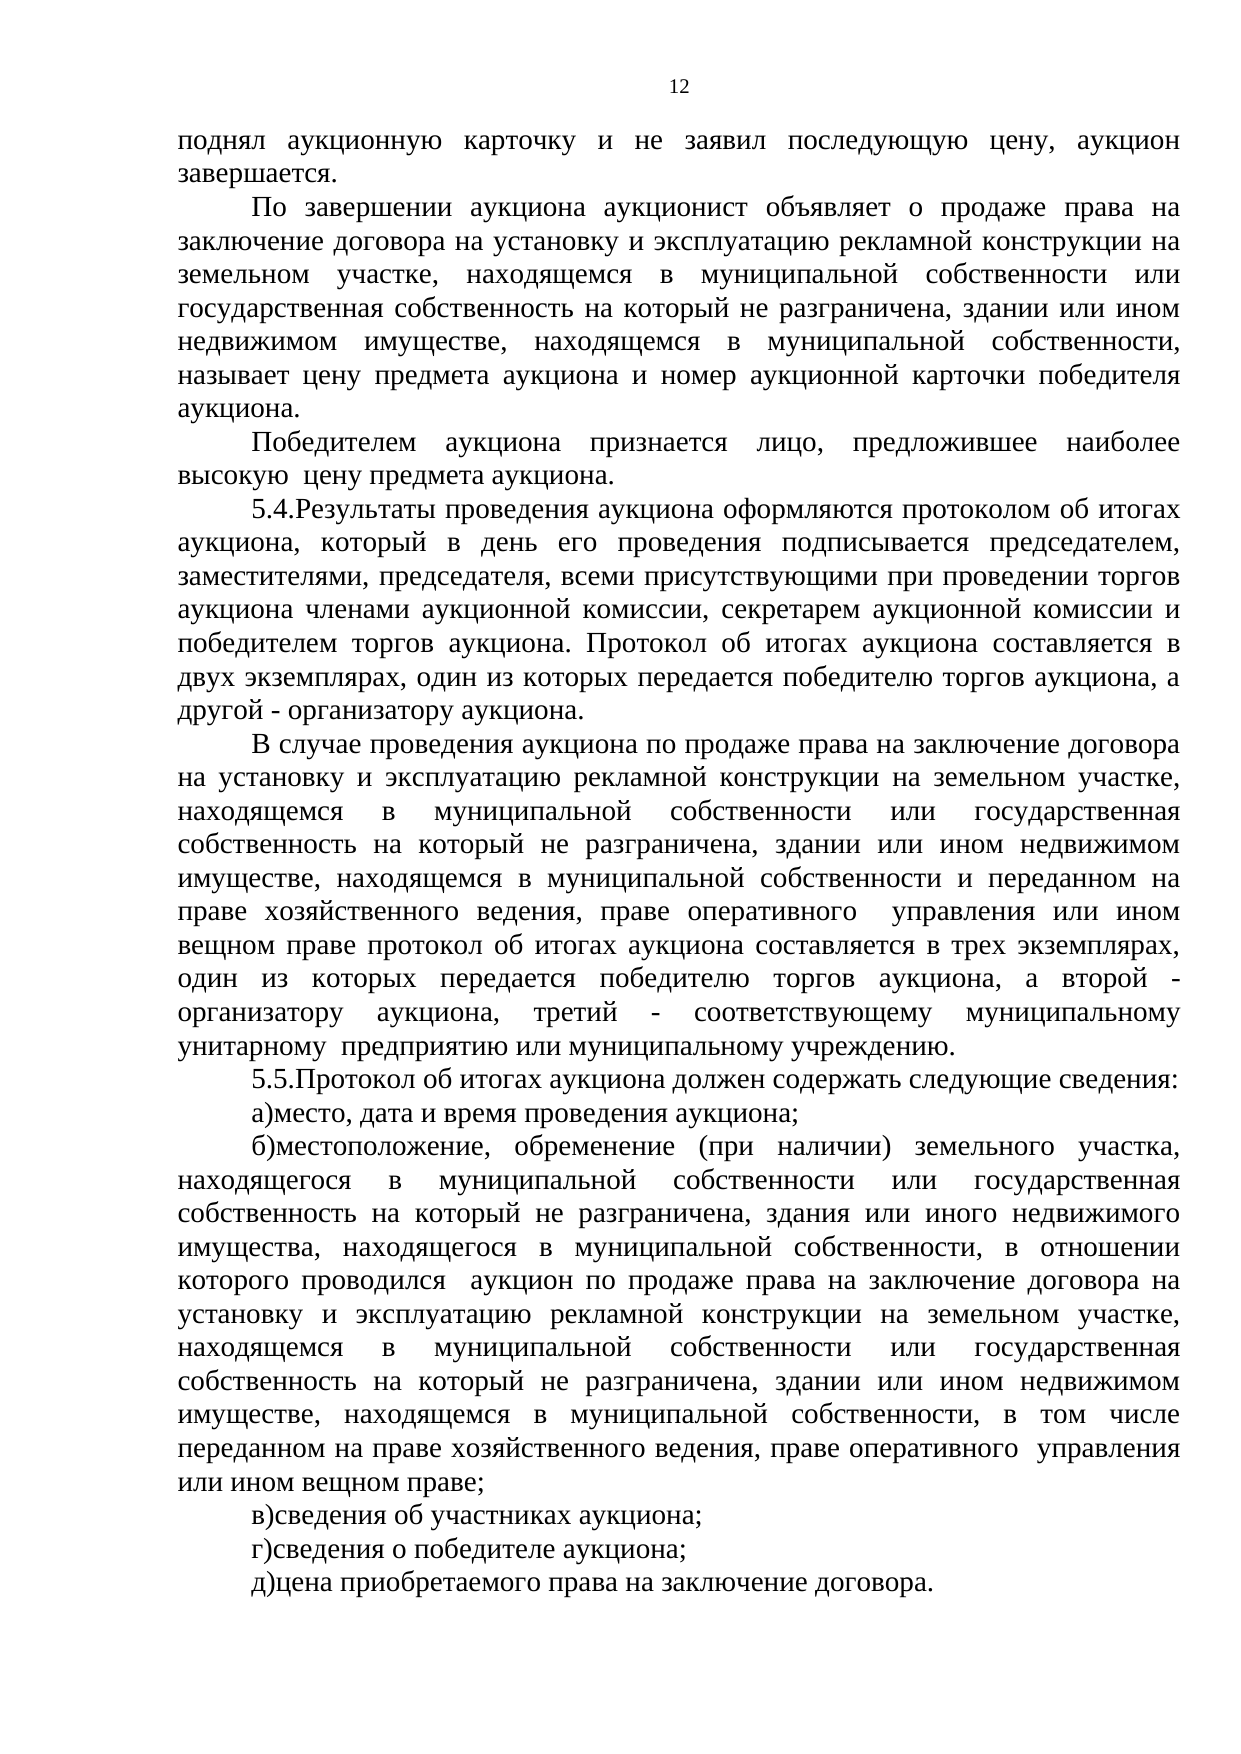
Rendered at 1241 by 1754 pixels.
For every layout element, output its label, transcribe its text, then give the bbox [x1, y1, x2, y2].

text г)сведения о победителе аукциона; [177, 1531, 1181, 1564]
text Победителем аукциона признается лицо, предложившее наиболее высокую цену предмета аукциона. [177, 424, 1181, 491]
text 5.4.Результаты проведения аукциона оформляются протоколом об итогах аукциона, который в день его проведения подписывается председателем, заместителями, председателя, всеми присутствующими при проведении торгов аукциона членами аукционной комиссии, секретарем аукционной комиссии и победителем торгов аукциона. Протокол об итогах аукциона составляется в двух экземплярах, один из которых передается победителю торгов аукциона, а другой - организатору аукциона. [177, 491, 1181, 726]
text в)сведения об участниках аукциона; [177, 1497, 1181, 1531]
text 5.5.Протокол об итогах аукциона должен содержать следующие сведения: [177, 1061, 1181, 1095]
text б)местоположение, обременение (при наличии) земельного участка, находящегося в муниципальной собственности или государственная собственность на который не разграничена, здания или иного недвижимого имущества, находящегося в муниципальной собственности, в отношении которого проводился аукцион по продаже права на заключение договора на установку и эксплуатацию рекламной конструкции на земельном участке, находящемся в муниципальной собственности или государственная собственность на который не разграничена, здании или ином недвижимом имуществе, находящемся в муниципальной собственности, в том числе переданном на праве хозяйственного ведения, праве оперативного управления или ином вещном праве; [177, 1128, 1181, 1497]
text а)место, дата и время проведения аукциона; [177, 1095, 1181, 1128]
text д)цена приобретаемого права на заключение договора. [177, 1564, 1181, 1598]
text По завершении аукциона аукционист объявляет о продаже права на заключение договора на установку и эксплуатацию рекламной конструкции на земельном участке, находящемся в муниципальной собственности или государственная собственность на который не разграничена, здании или ином недвижимом имуществе, находящемся в муниципальной собственности, называет цену предмета аукциона и номер аукционной карточки победителя аукциона. [177, 189, 1181, 424]
text В случае проведения аукциона по продаже права на заключение договора на установку и эксплуатацию рекламной конструкции на земельном участке, находящемся в муниципальной собственности или государственная собственность на который не разграничена, здании или ином недвижимом имуществе, находящемся в муниципальной собственности и переданном на праве хозяйственного ведения, праве оперативного управления или ином вещном праве протокол об итогах аукциона составляется в трех экземплярах, один из которых передается победителю торгов аукциона, а второй - организатору аукциона, третий - соответствующему муниципальному унитарному предприятию или муниципальному учреждению. [177, 726, 1181, 1061]
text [177, 122, 1181, 189]
